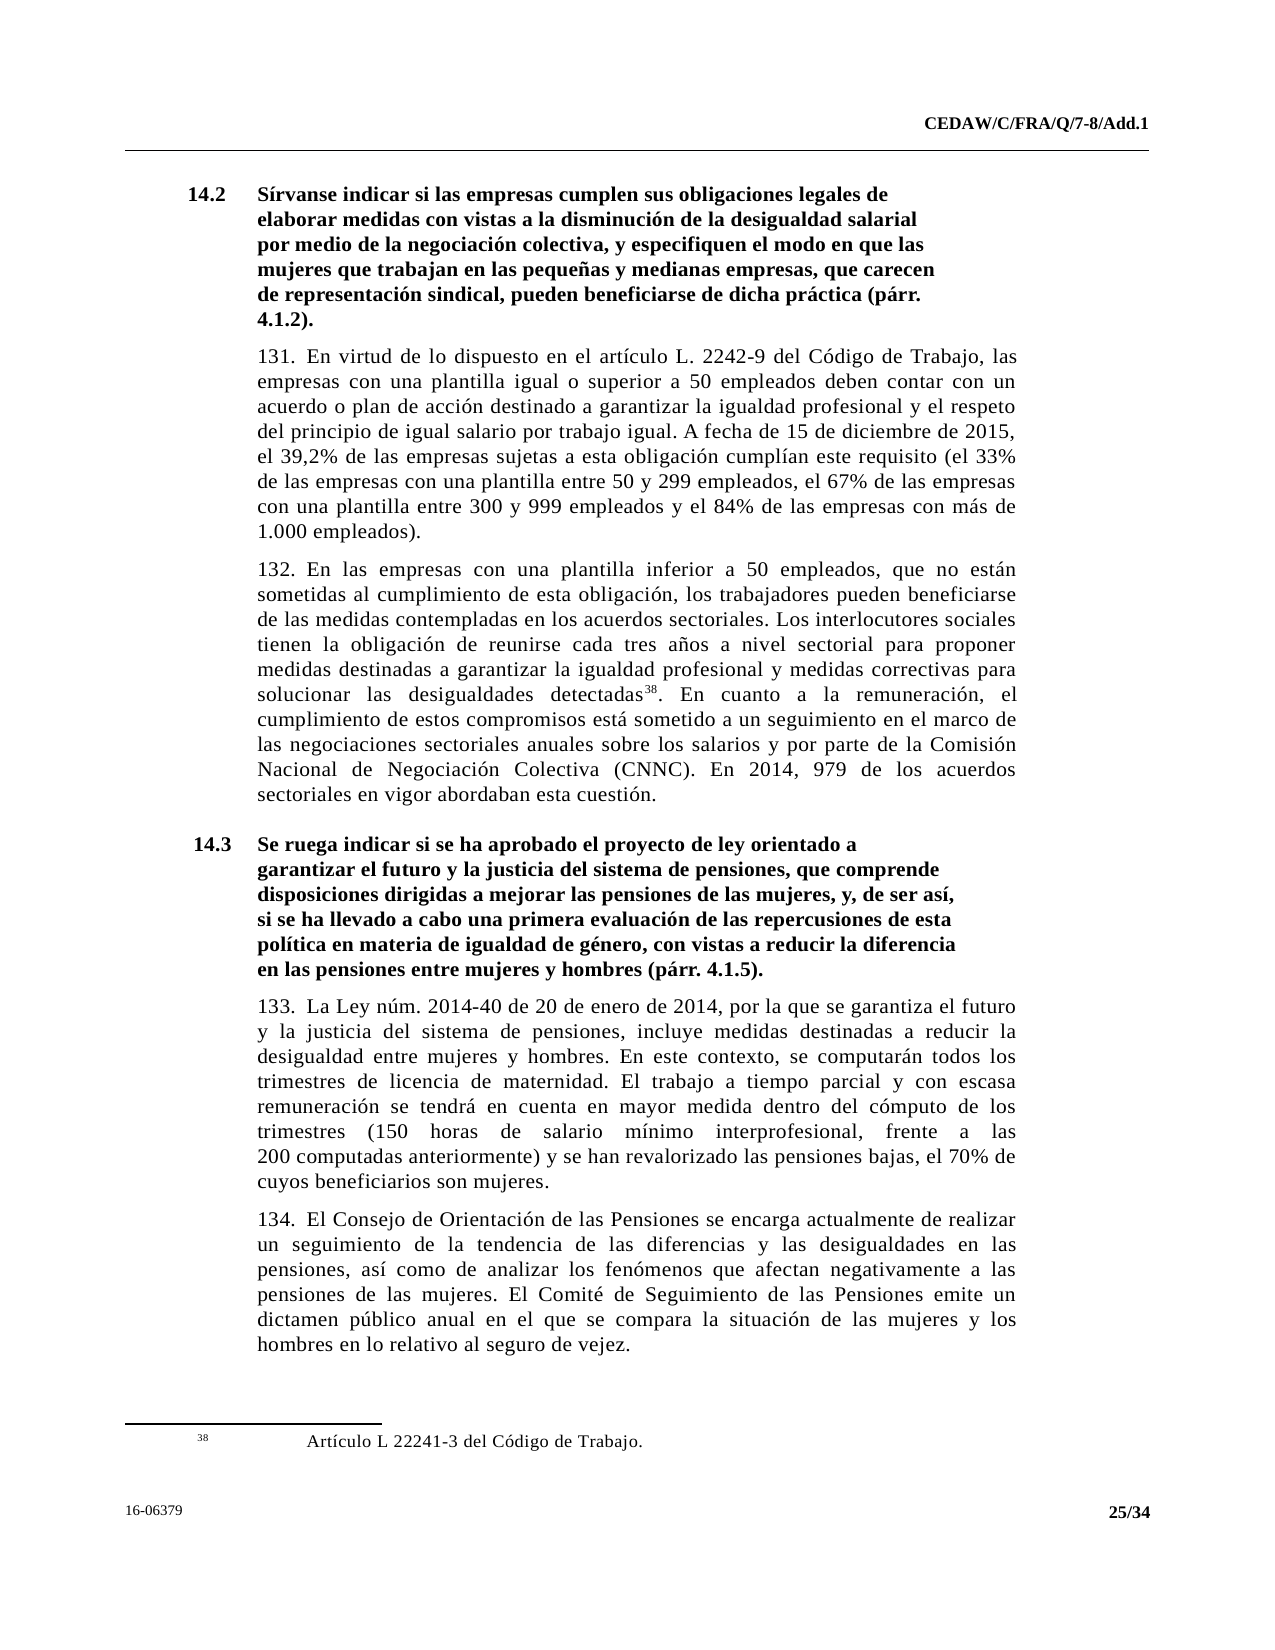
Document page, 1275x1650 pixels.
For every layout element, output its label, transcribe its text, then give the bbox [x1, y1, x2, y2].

list La Ley núm. 2014-40 de 20 de enero de 2014, por la que se garantiza el futuro y la justicia del sistema de pensiones, incluye medidas destinadas a reducir la desigualdad entre mujeres y hombres. En este contexto, se computarán todos los trimestres de licencia de maternidad. El trabajo a tiempo parcial y con escasa remuneración se tendrá en cuenta en mayor medida dentro del cómputo de los trimestres (150 horas de salario mínimo interprofesional, frente a las 200 computadas anteriormente) y se han revalorizado las pensiones bajas, el 70% de cuyos beneficiarios son mujeres. [257, 994, 1018, 1194]
text 14.2 Sírvanse indicar si las empresas cumplen sus obligaciones legales de elaborar medidas con vistas a la disminución de la desigualdad salarial por medio de la negociación colectiva, y especifiquen el modo en que las mujeres que trabajan en las pequeñas y medianas empresas, que carecen de representación sindical, pueden beneficiarse de dicha práctica (párr. 4.1.2). [125, 181, 941, 331]
list El Consejo de Orientación de las Pensiones se encarga actualmente de realizar un seguimiento de la tendencia de las diferencias y las desigualdades en las pensiones, así como de analizar los fenómenos que afectan negativamente a las pensiones de las mujeres. El Comité de Seguimiento de las Pensiones emite un dictamen público anual en el que se compara la situación de las mujeres y los hombres en lo relativo al seguro de vejez. [257, 1206, 1018, 1356]
list En las empresas con una plantilla inferior a 50 empleados, que no están sometidas al cumplimiento de esta obligación, los trabajadores pueden beneficiarse de las medidas contempladas en los acuerdos sectoriales. Los interlocutores sociales tienen la obligación de reunirse cada tres años a nivel sectorial para proponer medidas destinadas a garantizar la igualdad profesional y medidas correctivas para solucionar las desigualdades detectadas. En cuanto a la remuneración, el cumplimiento de estos compromisos está sometido a un seguimiento en el marco de las negociaciones sectoriales anuales sobre los salarios y por parte de la Comisión Nacional de Negociación Colectiva (CNNC). En 2014, 979 de los acuerdos sectoriales en vigor abordaban esta cuestión. [257, 556, 1018, 806]
list En virtud de lo dispuesto en el artículo L. 2242-9 del Código de Trabajo, las empresas con una plantilla igual o superior a 50 empleados deben contar con un acuerdo o plan de acción destinado a garantizar la igualdad profesional y el respeto del principio de igual salario por trabajo igual. A fecha de 15 de diciembre de 2015, el 39,2% de las empresas sujetas a esta obligación cumplían este requisito (el 33% de las empresas con una plantilla entre 50 y 299 empleados, el 67% de las empresas con una plantilla entre 300 y 999 empleados y el 84% de las empresas con más de 1.000 empleados). [257, 344, 1018, 544]
text 14.3 Se ruega indicar si se ha aprobado el proyecto de ley orientado a garantizar el futuro y la justicia del sistema de pensiones, que comprende disposiciones dirigidas a mejorar las pensiones de las mujeres, y, de ser así, si se ha llevado a cabo una primera evaluación de las repercusiones de esta política en materia de igualdad de género, con vistas a reducir la diferencia en las pensiones entre mujeres y hombres (párr. 4.1.5). [125, 831, 959, 981]
